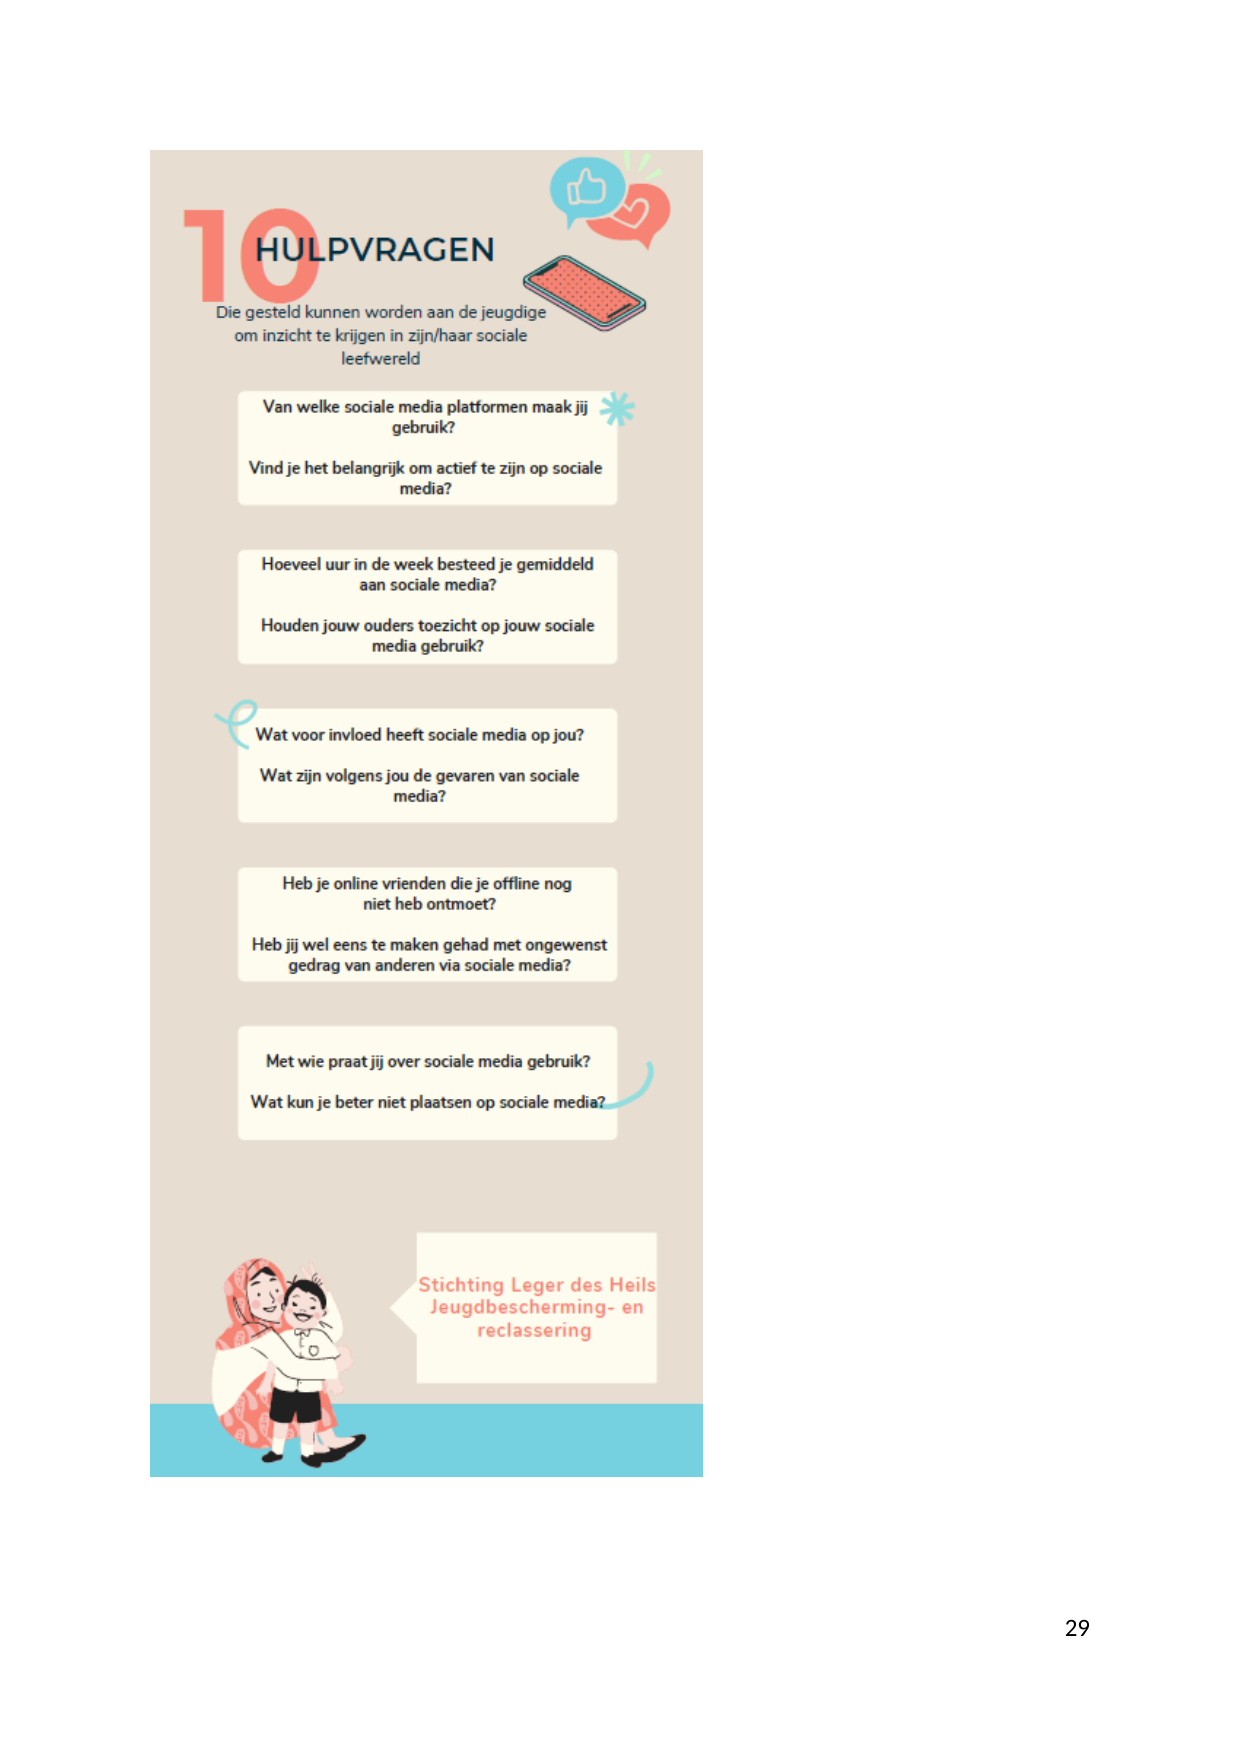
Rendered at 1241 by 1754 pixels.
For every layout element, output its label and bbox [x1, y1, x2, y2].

picture [150, 150, 703, 1477]
